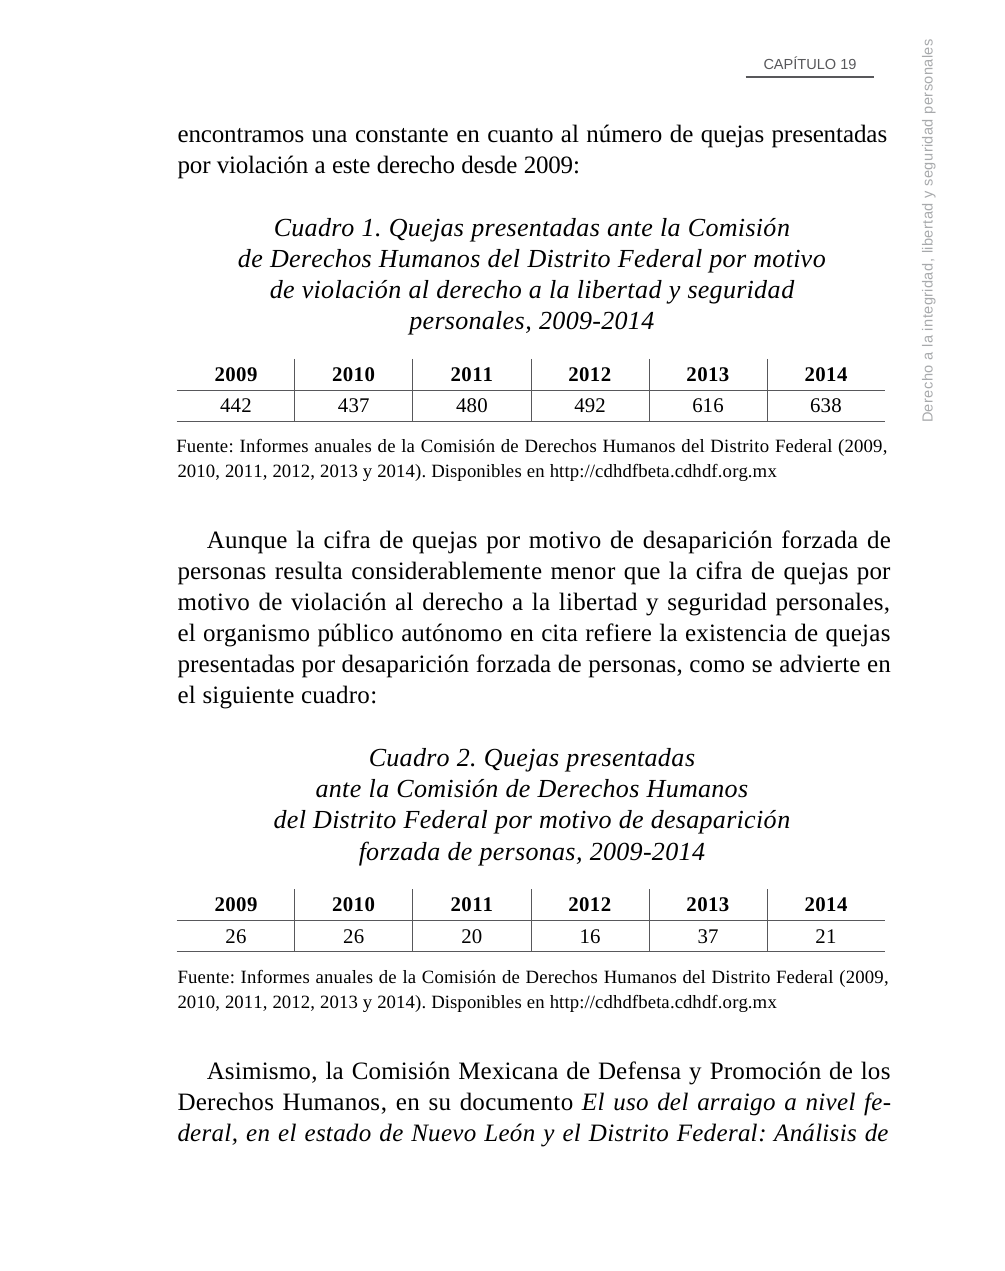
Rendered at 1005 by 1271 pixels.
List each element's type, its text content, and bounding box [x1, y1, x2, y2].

text Aunque la cifra de quejas por motivo de desaparición forzada de personas resulta considerablemente menor que la cifra de quejas por motivo de violación al derecho a la libertad y seguridad personales, el organismo público autónomo en cita refiere la existencia de quejas presentadas por desaparición forzada de personas, como se advierte en el siguiente cuadro: [177, 525, 891, 709]
table_header 2010 [295, 359, 412, 389]
text Fuente: Informes anuales de la Comisión de Derechos Humanos del Distrito Federal (2009, [174, 435, 890, 457]
table_header 2013 [650, 889, 767, 920]
table_cell 20 [413, 921, 531, 951]
table_header 2010 [295, 889, 412, 920]
table_header 2011 [413, 889, 531, 920]
table_header 2014 [768, 359, 885, 389]
table_cell 16 [532, 921, 649, 951]
text Asimismo, la Comisión Mexicana de Defensa y Promoción de los Derechos Humanos, en su documento El uso del arraigo a nivel fe- deral, en el estado de Nuevo León y el Distrito Federal: Análisis de [177, 1056, 891, 1147]
table_cell 26 [177, 921, 294, 951]
table_cell 26 [295, 921, 412, 951]
table_header 2011 [413, 359, 531, 389]
text ante la Comisión de Derechos Humanos [311, 773, 752, 803]
table_header 2012 [532, 889, 649, 920]
table_cell 616 [650, 391, 767, 421]
table_cell 492 [532, 391, 649, 421]
table_header 2014 [768, 889, 885, 920]
table_cell 638 [768, 391, 885, 421]
text encontramos una constante en cuanto al número de quejas presentadas por violación a este derecho desde 2009: [177, 119, 890, 179]
text 2010, 2011, 2012, 2013 y 2014). Disponibles en http://cdhdfbeta.cdhdf.org.mx [177, 991, 898, 1012]
text de Derechos Humanos del Distrito Federal por motivo de violación al derecho a la libertad y seguridad personales, 2009-2014 [236, 243, 828, 335]
table_cell 37 [650, 921, 767, 951]
table_header 2012 [532, 359, 649, 389]
table_header 2009 [177, 359, 294, 389]
table_header 2013 [650, 359, 767, 389]
table_cell 21 [768, 921, 885, 951]
text 2010, 2011, 2012, 2013 y 2014). Disponibles en http://cdhdfbeta.cdhdf.org.mx [177, 460, 898, 482]
table_cell 480 [413, 391, 531, 421]
text del Distrito Federal por motivo de desaparición forzada de personas, 2009-2014 [271, 804, 792, 866]
table_cell 437 [295, 391, 412, 421]
table_cell 442 [177, 391, 294, 421]
text Cuadro 1. Quejas presentadas ante la Comisión [270, 212, 793, 242]
text Cuadro 2. Quejas presentadas [365, 742, 698, 772]
text Fuente: Informes anuales de la Comisión de Derechos Humanos del Distrito Federal (2009, [177, 966, 898, 987]
table_header 2009 [177, 889, 294, 920]
